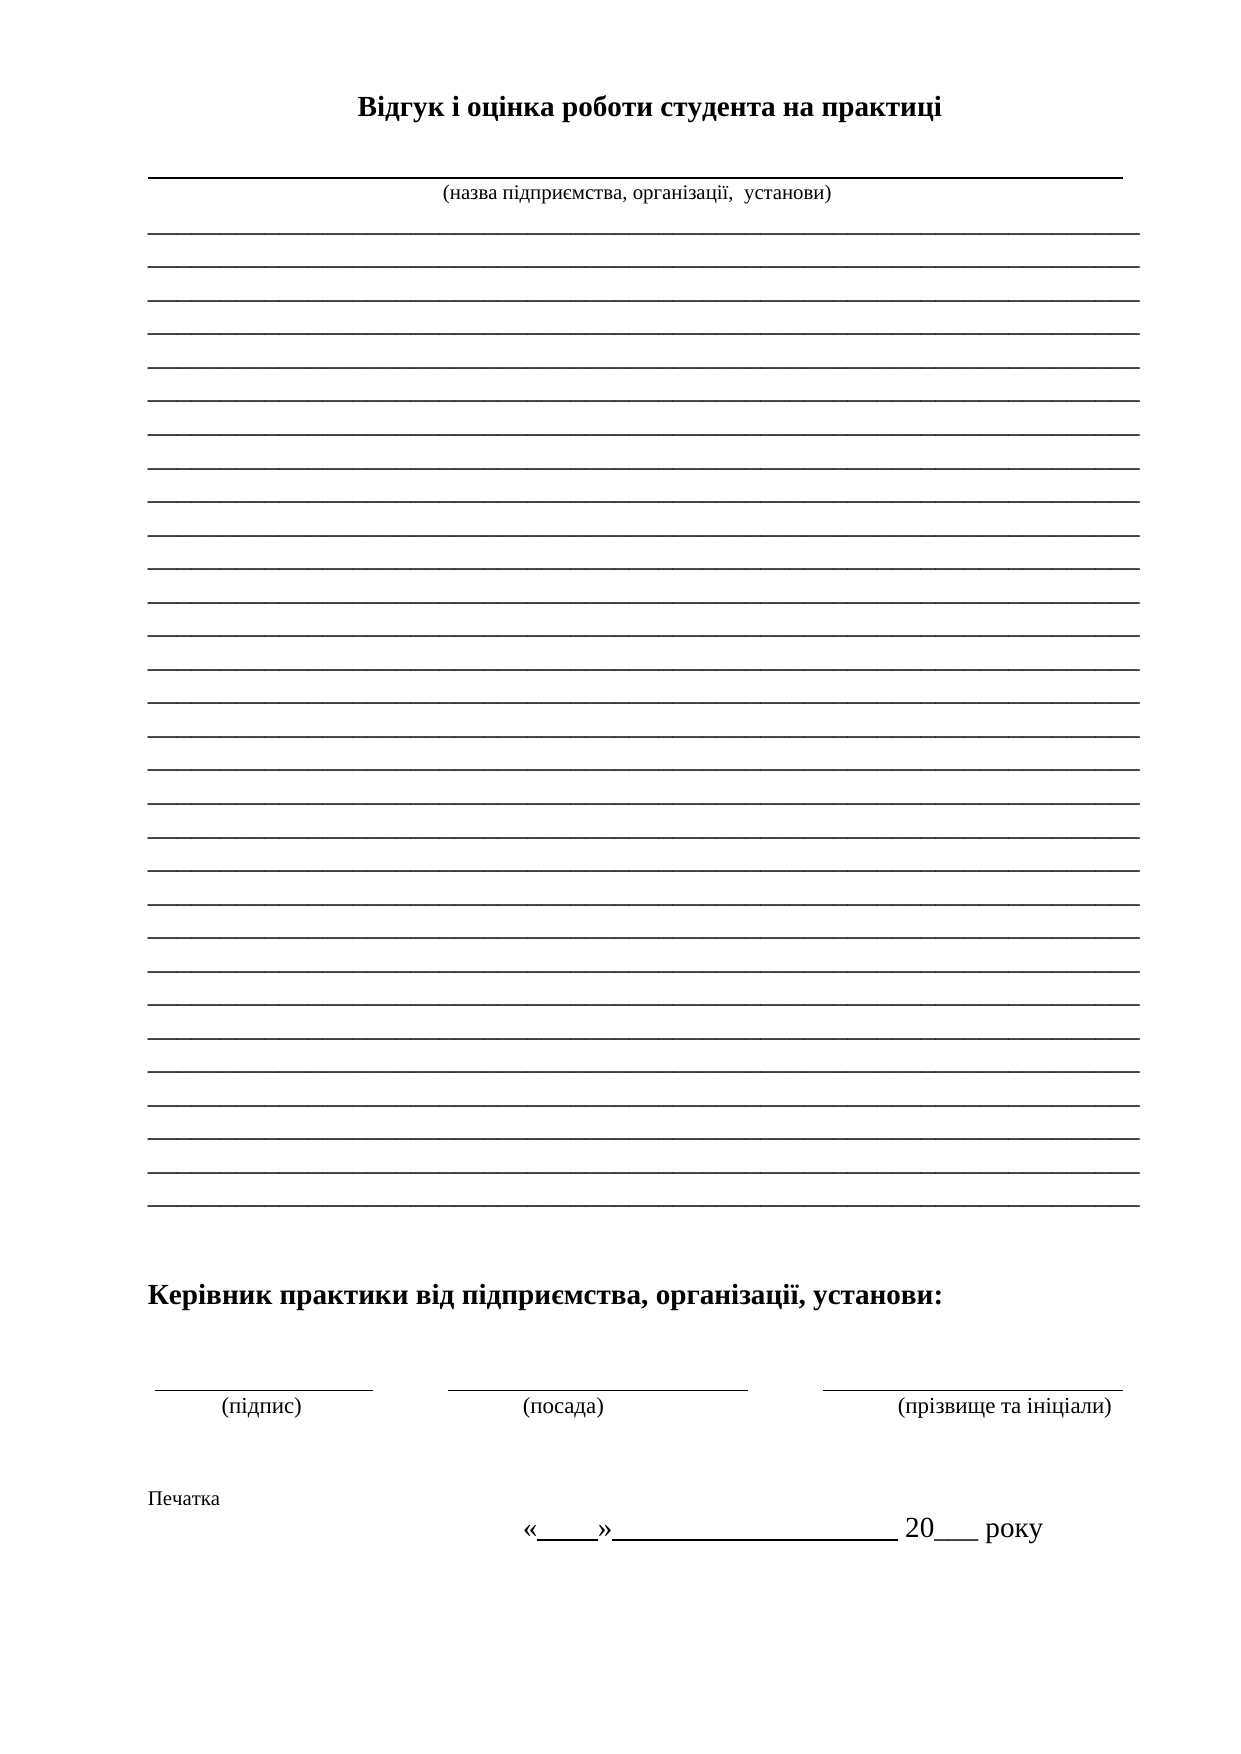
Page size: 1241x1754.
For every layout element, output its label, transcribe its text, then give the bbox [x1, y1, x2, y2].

text Відгук і оцінка роботи студента на практиці [148, 89, 1152, 122]
text (назва підприємства, організації, установи) [406, 180, 1152, 204]
text « » 20___ року [148, 1510, 1152, 1543]
text Керівник практики від підприємства, організації, установи: [148, 1277, 1152, 1311]
text (підпис) (посада) (прізвище та ініціали) [221, 1392, 1152, 1419]
text ________________________________________________________________________________________________________________________________________________________________________________________________________________________________________________________________________________________________________________________________________________________________________________________________________________________________________________________________________________________________________________________________________________________________________________________________________________________________________________________________________________________________________________________________________________________________________________________________________________________________________________________________________________________________________________________________________________________________________________________________________________________________________________________________________________________________________________________________________________________________________________________________________________________________________________________________________________________________________________________________________________________________________________________________________________________________________________________________________________________________________________________________________________________________________________________________________________________________________________________________________________________________________________________________________________________________________________________________________________________________________________________________________________________________________________________________________________________________________________________________________________________________________________________________________________________________________________________ [148, 204, 1152, 1210]
text Печатка [148, 1486, 1152, 1510]
